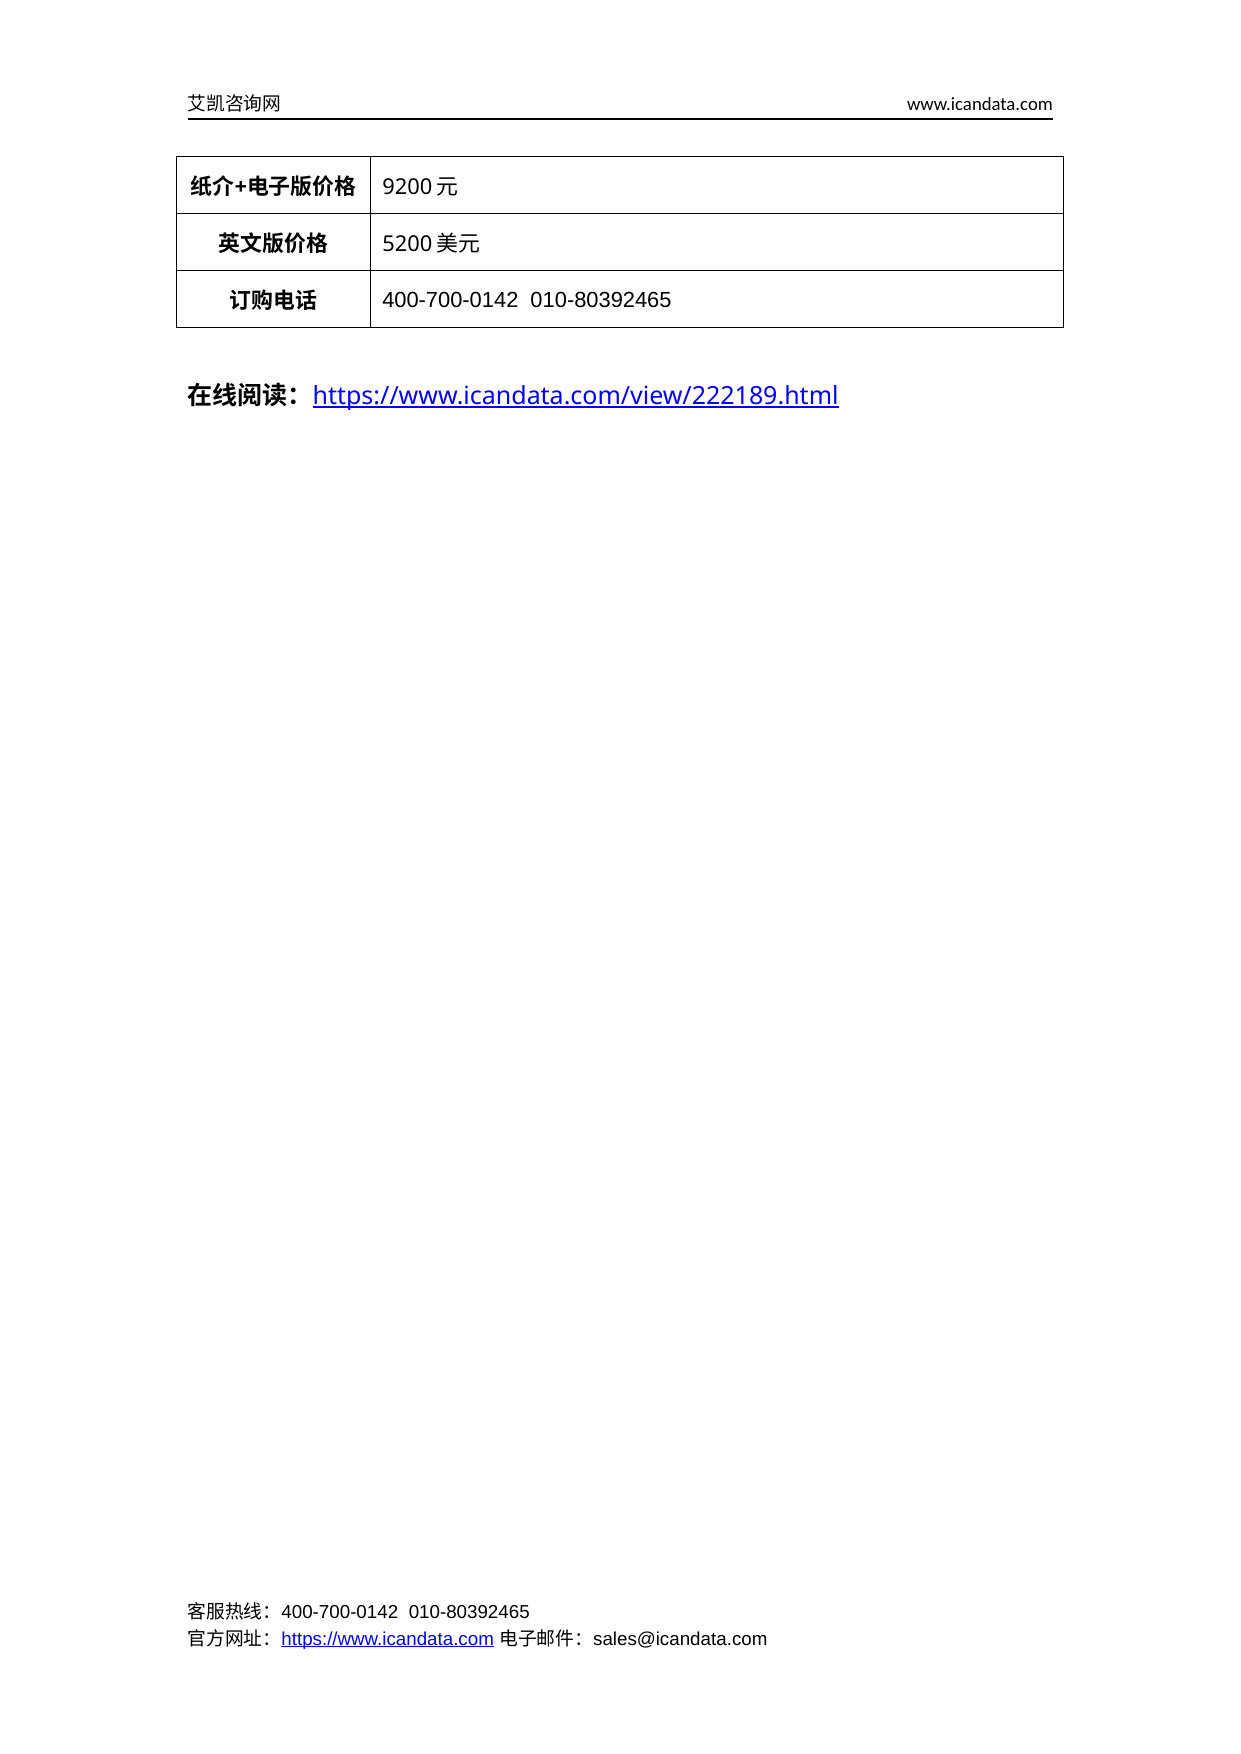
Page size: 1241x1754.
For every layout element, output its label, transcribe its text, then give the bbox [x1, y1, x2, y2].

table_cell 5200美元 [371, 214, 1063, 270]
table_cell 9200元 [371, 157, 1063, 213]
table_cell 纸介+电子版价格 [177, 157, 370, 213]
table_cell 英文版价格 [177, 214, 370, 270]
table_cell 400-700-0142 010-80392465 [371, 271, 1063, 327]
table_cell 订购电话 [177, 271, 370, 327]
text 在线阅读：https://www.icandata.com/view/222189.html [187, 361, 1053, 426]
